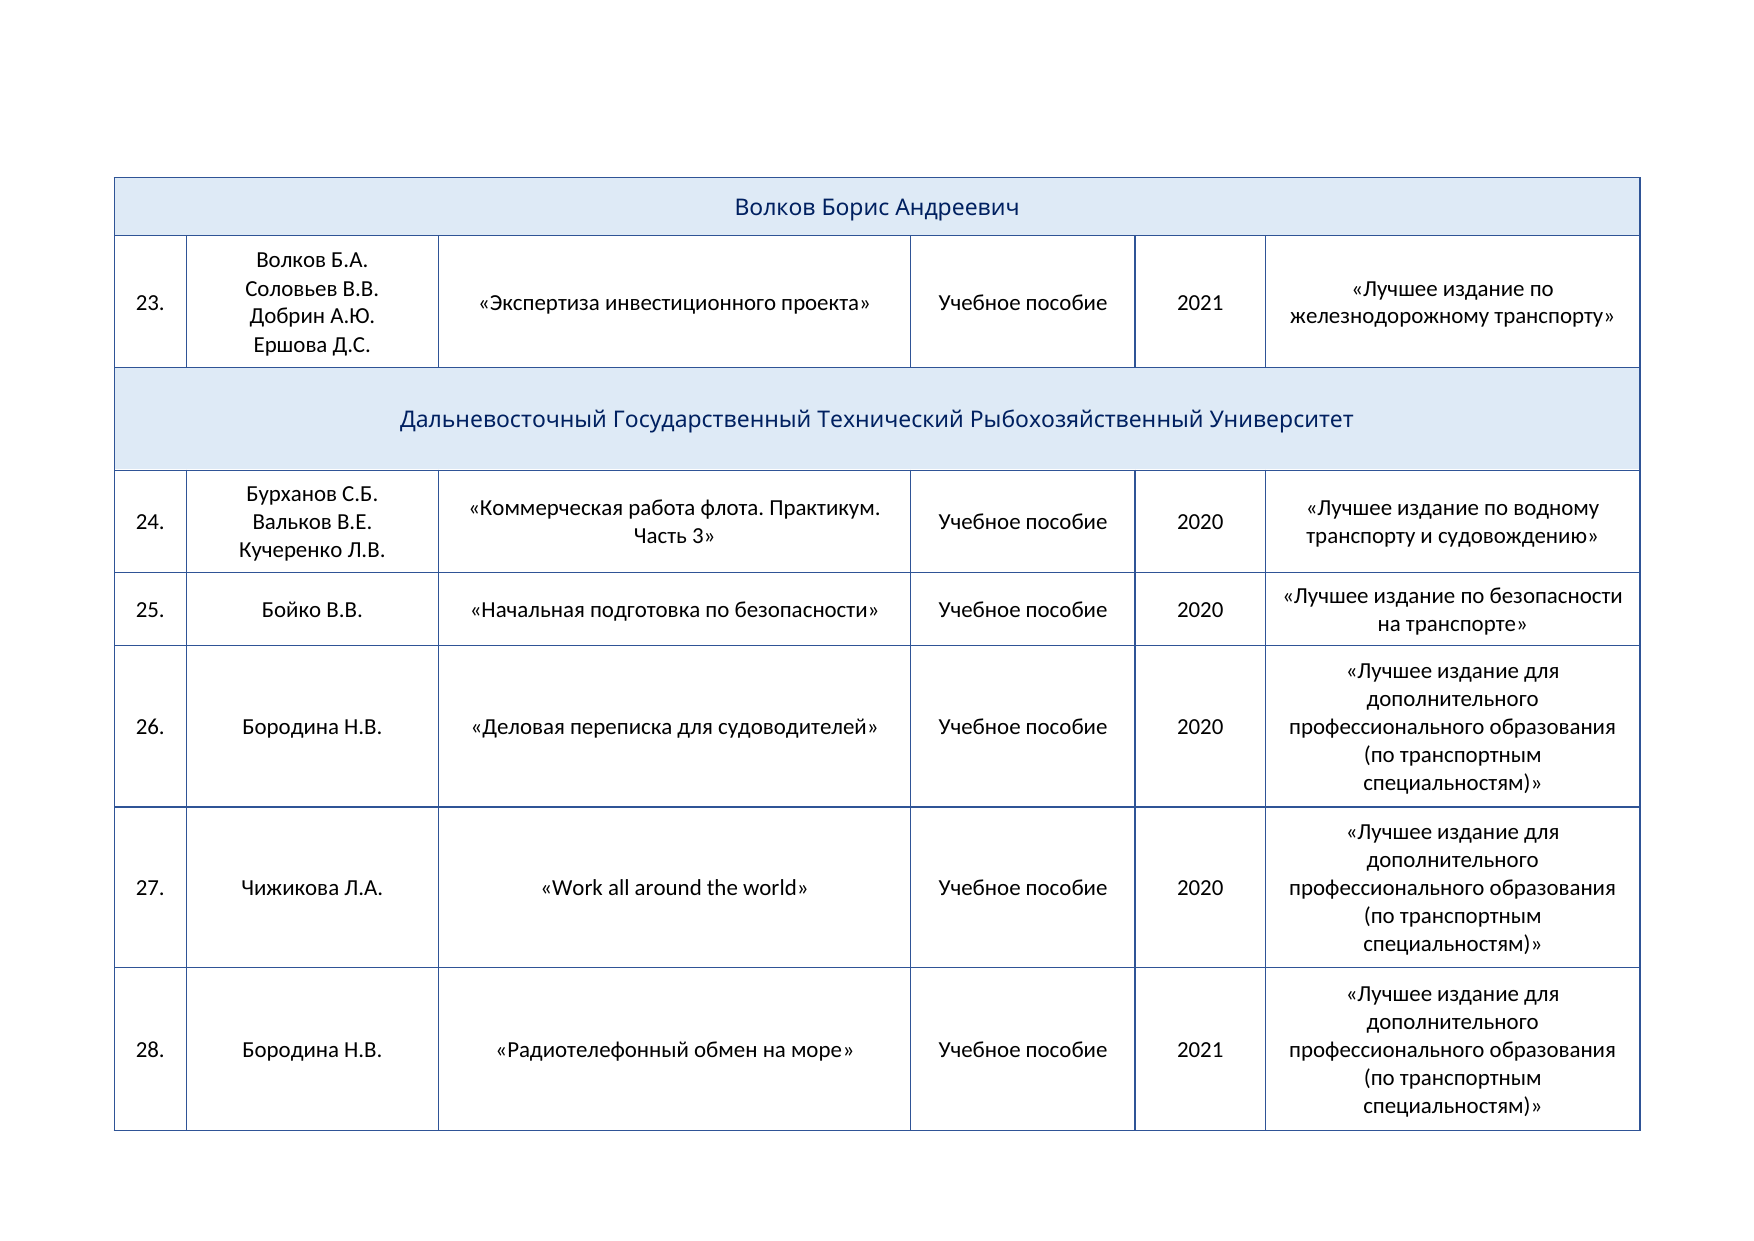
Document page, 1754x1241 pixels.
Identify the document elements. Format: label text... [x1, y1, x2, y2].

table_cell Учебное пособие [911, 968, 1134, 1130]
table_cell «Радиотелефонный обмен на море» [439, 968, 910, 1130]
table_cell Учебное пособие [911, 573, 1134, 645]
table_cell Чижикова Л.А. [187, 808, 438, 967]
table_cell Учебное пособие [911, 808, 1134, 967]
table_cell Бородина Н.В. [187, 646, 438, 806]
table_cell «Экспертиза инвестиционного проекта» [439, 236, 910, 367]
table_cell 2020 [1136, 808, 1265, 967]
table_cell Учебное пособие [911, 646, 1134, 806]
table_cell 2021 [1136, 968, 1265, 1130]
table_cell «Деловая переписка для судоводителей» [439, 646, 910, 806]
table_cell Бородина Н.В. [187, 968, 438, 1130]
table_cell 2020 [1136, 471, 1265, 572]
table_cell 23. [115, 236, 186, 367]
table_cell «Work all around the world» [439, 808, 910, 967]
table_cell 27. [115, 808, 186, 967]
table_cell 2021 [1136, 236, 1265, 367]
table_cell Бойко В.В. [187, 573, 438, 645]
table_cell «Лучшее издание по безопасности на транспорте» [1266, 573, 1639, 645]
table_cell Волков Борис Андреевич [115, 178, 1639, 235]
table_cell «Коммерческая работа флота. Практикум. Часть 3» [439, 471, 910, 572]
table_cell 2020 [1136, 573, 1265, 645]
table_cell «Лучшее издание для дополнительного профессионального образования (по транспортным специальностям)» [1266, 646, 1639, 806]
table_cell «Лучшее издание по железнодорожному транспорту» [1266, 236, 1639, 367]
table_cell 26. [115, 646, 186, 806]
table_cell 28. [115, 968, 186, 1130]
table_cell «Лучшее издание для дополнительного профессионального образования (по транспортным специальностям)» [1266, 808, 1639, 967]
table_cell Учебное пособие [911, 236, 1134, 367]
table_cell «Лучшее издание для дополнительного профессионального образования (по транспортным специальностям)» [1266, 968, 1639, 1130]
table_cell Дальневосточный Государственный Технический Рыбохозяйственный Университет [115, 368, 1639, 469]
table_cell 25. [115, 573, 186, 645]
table_cell «Лучшее издание по водному транспорту и судовождению» [1266, 471, 1639, 572]
table_cell 24. [115, 471, 186, 572]
table_cell 2020 [1136, 646, 1265, 806]
table_cell Учебное пособие [911, 471, 1134, 572]
table_cell Волков Б.А. Соловьев В.В. Добрин А.Ю. Ершова Д.С. [187, 236, 438, 367]
table_cell «Начальная подготовка по безопасности» [439, 573, 910, 645]
table_cell Бурханов С.Б. Вальков В.Е. Кучеренко Л.В. [187, 471, 438, 572]
